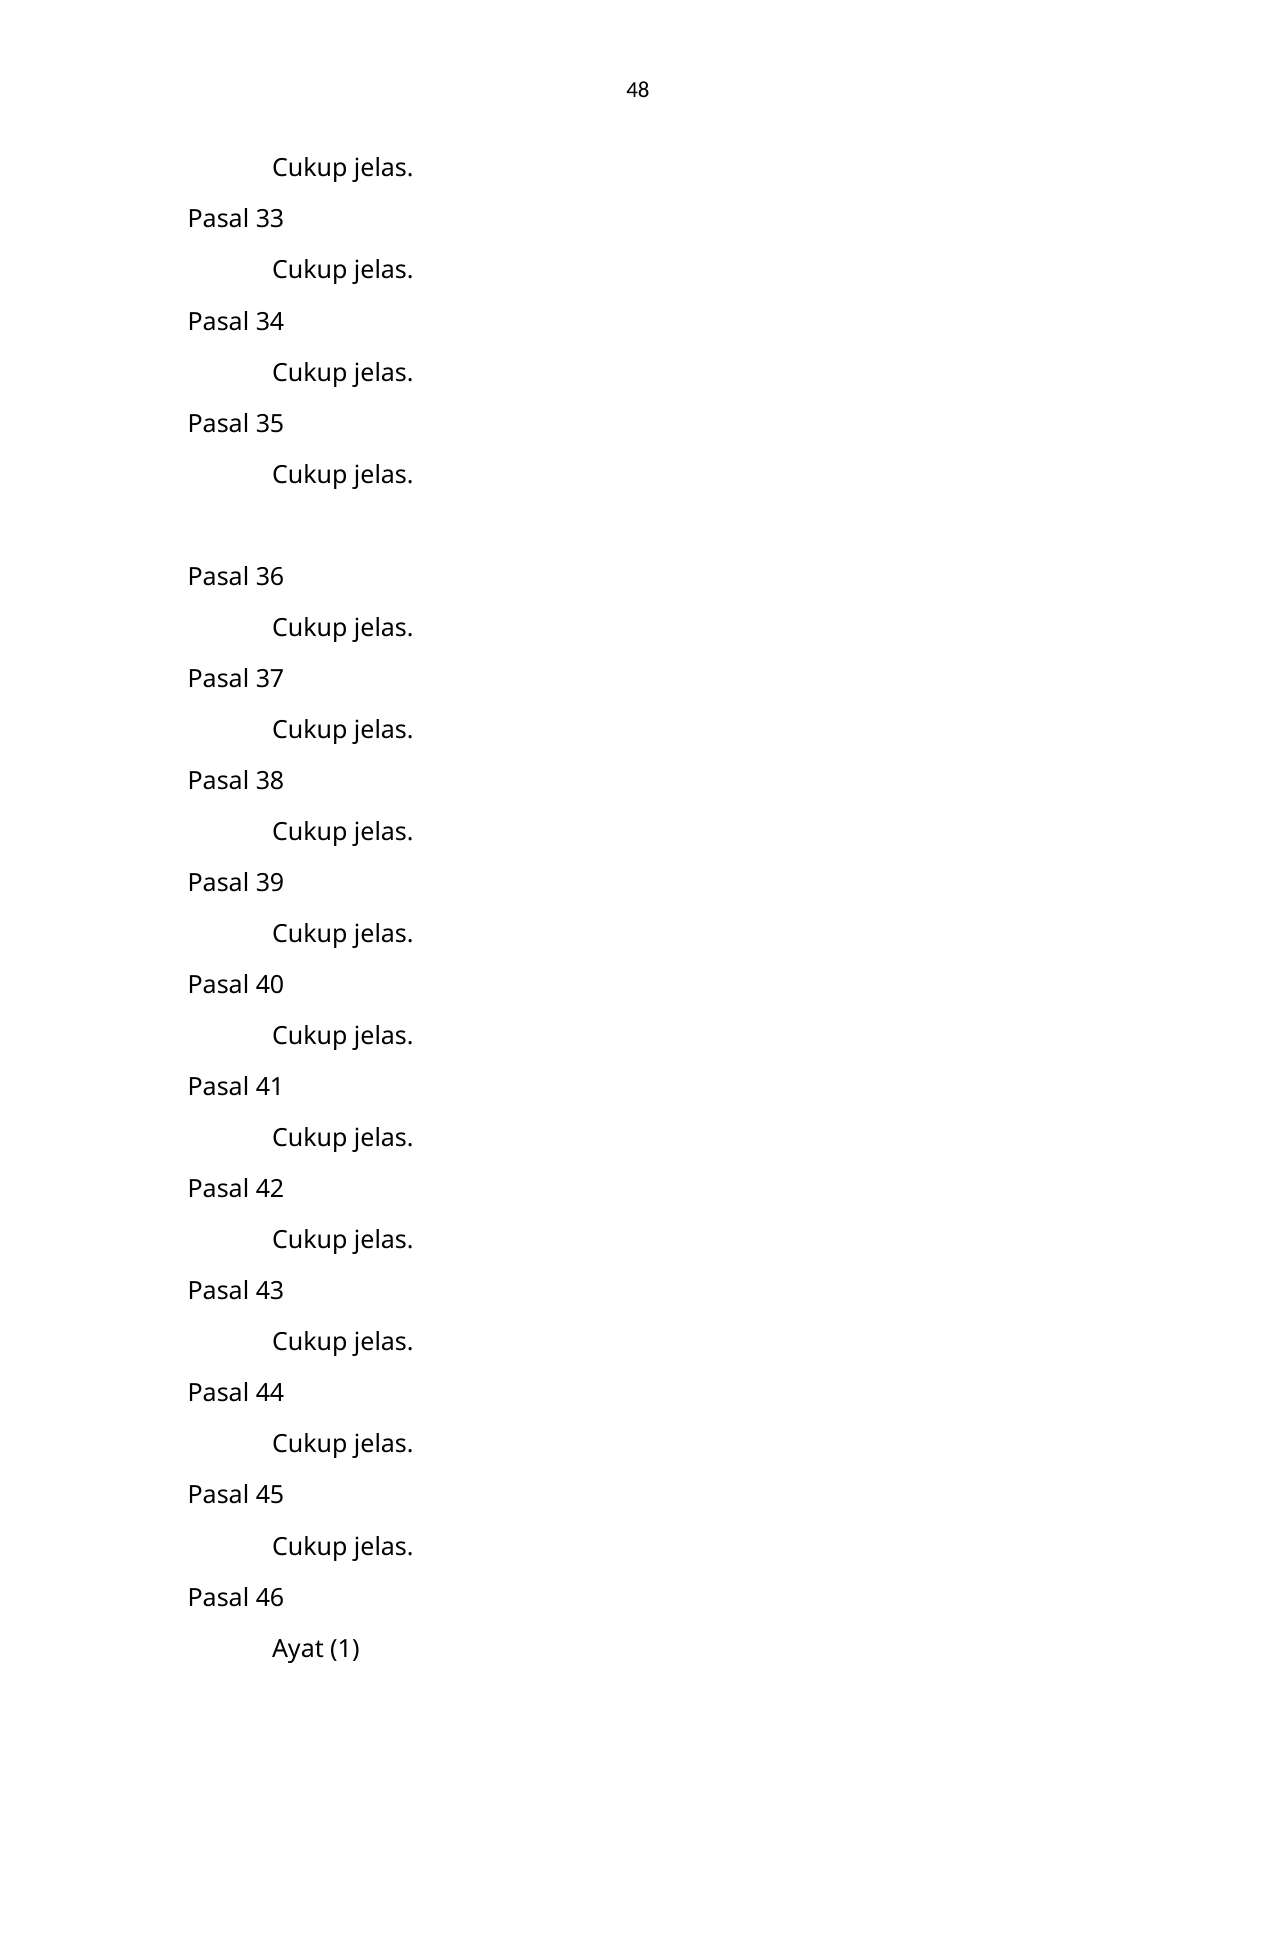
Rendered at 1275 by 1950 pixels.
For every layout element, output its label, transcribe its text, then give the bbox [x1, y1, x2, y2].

list Pasal 40 [187, 967, 1125, 1001]
list Pasal 33 [187, 201, 1125, 235]
list Cukup jelas. [187, 813, 1125, 848]
list Ayat (1) [187, 1630, 1125, 1664]
list Cukup jelas. [187, 150, 1125, 184]
list Cukup jelas. [187, 1528, 1125, 1562]
list Cukup jelas. [187, 1426, 1125, 1460]
list Cukup jelas. [187, 1018, 1125, 1052]
list Pasal 41 [187, 1069, 1125, 1103]
list Pasal 43 [187, 1273, 1125, 1307]
list Cukup jelas. [187, 711, 1125, 746]
list Pasal 34 [187, 303, 1125, 337]
list Cukup jelas. [187, 354, 1125, 388]
list Pasal 42 [187, 1171, 1125, 1205]
list Pasal 38 [187, 762, 1125, 797]
list Pasal 36 [187, 558, 1125, 592]
list Cukup jelas. [187, 609, 1125, 643]
list Pasal 45 [187, 1477, 1125, 1511]
list Pasal 46 [187, 1579, 1125, 1613]
list Pasal 44 [187, 1375, 1125, 1409]
list Pasal 39 [187, 864, 1125, 899]
list Pasal 37 [187, 660, 1125, 694]
list Cukup jelas. [187, 1324, 1125, 1358]
list Cukup jelas. [187, 456, 1125, 490]
list Cukup jelas. [187, 1120, 1125, 1154]
list Cukup jelas. [187, 252, 1125, 286]
list Pasal 35 [187, 405, 1125, 439]
list Cukup jelas. [187, 916, 1125, 950]
list Cukup jelas. [187, 1222, 1125, 1256]
